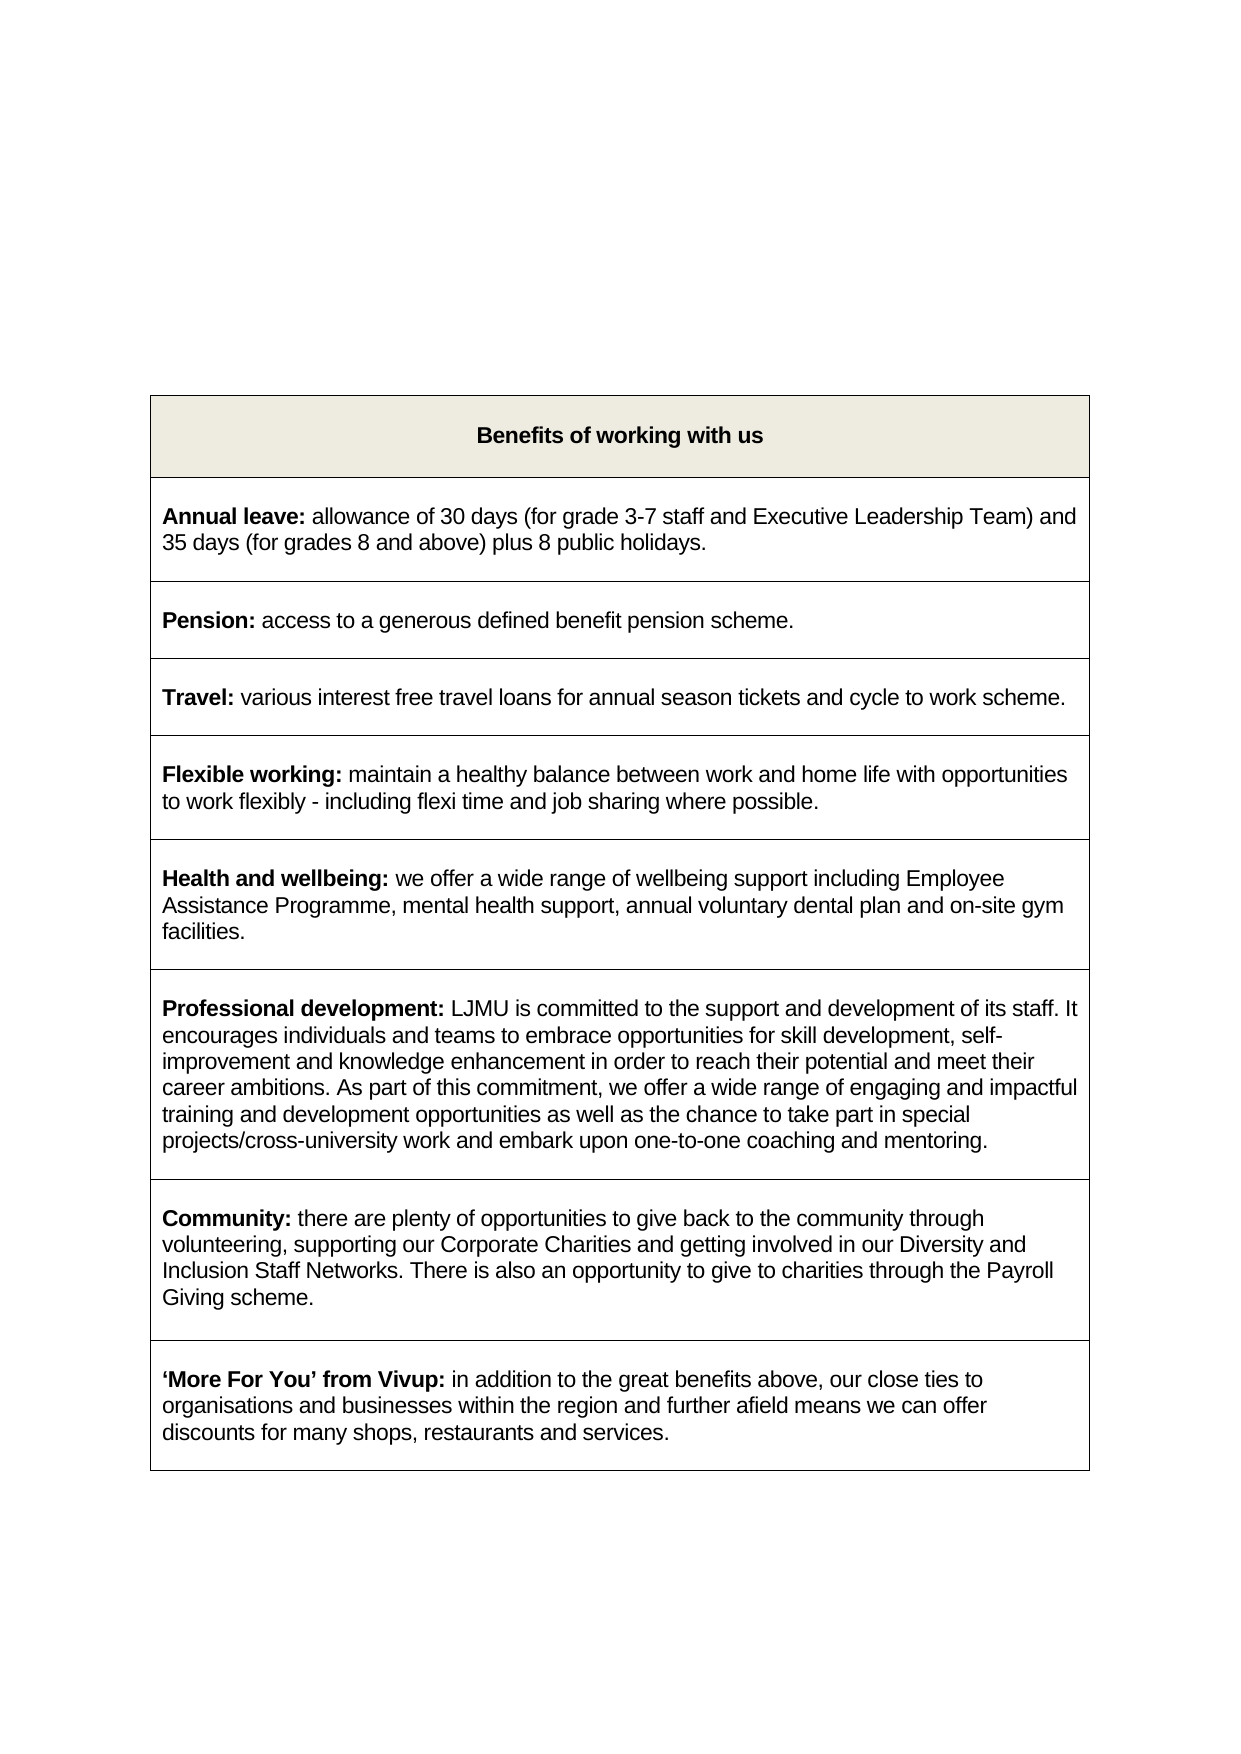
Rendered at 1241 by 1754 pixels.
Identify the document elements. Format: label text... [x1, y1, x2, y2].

table_cell Flexible working: maintain a healthy balance between work and home life with opportunities to work flexibly - including flexi time and job sharing where possible. [151, 736, 1089, 839]
table_cell Health and wellbeing: we offer a wide range of wellbeing support including Employee Assistance Programme, mental health support, annual voluntary dental plan and on-site gym facilities. [151, 840, 1089, 969]
table_cell Pension: access to a generous defined benefit pension scheme. [151, 582, 1089, 658]
table_cell Annual leave: allowance of 30 days (for grade 3-7 staff and Executive Leadership Team) and 35 days (for grades 8 and above) plus 8 public holidays. [151, 478, 1089, 581]
table_cell Travel: various interest free travel loans for annual season tickets and cycle to work scheme. [151, 659, 1089, 735]
table_cell Professional development: LJMU is committed to the support and development of its staff. It encourages individuals and teams to embrace opportunities for skill development, self-improvement and knowledge enhancement in order to reach their potential and meet their career ambitions. As part of this commitment, we offer a wide range of engaging and impactful training and development opportunities as well as the chance to take part in special projects/cross-university work and embark upon one-to-one coaching and mentoring. [151, 970, 1089, 1178]
table_cell Community: there are plenty of opportunities to give back to the community through volunteering, supporting our Corporate Charities and getting involved in our Diversity and Inclusion Staff Networks. There is also an opportunity to give to charities through the Payroll Giving scheme. [151, 1180, 1089, 1340]
table_cell ‘More For You’ from Vivup: in addition to the great benefits above, our close ties to organisations and businesses within the region and further afield means we can offer discounts for many shops, restaurants and services. [151, 1341, 1089, 1470]
table_header Benefits of working with us [151, 396, 1089, 477]
